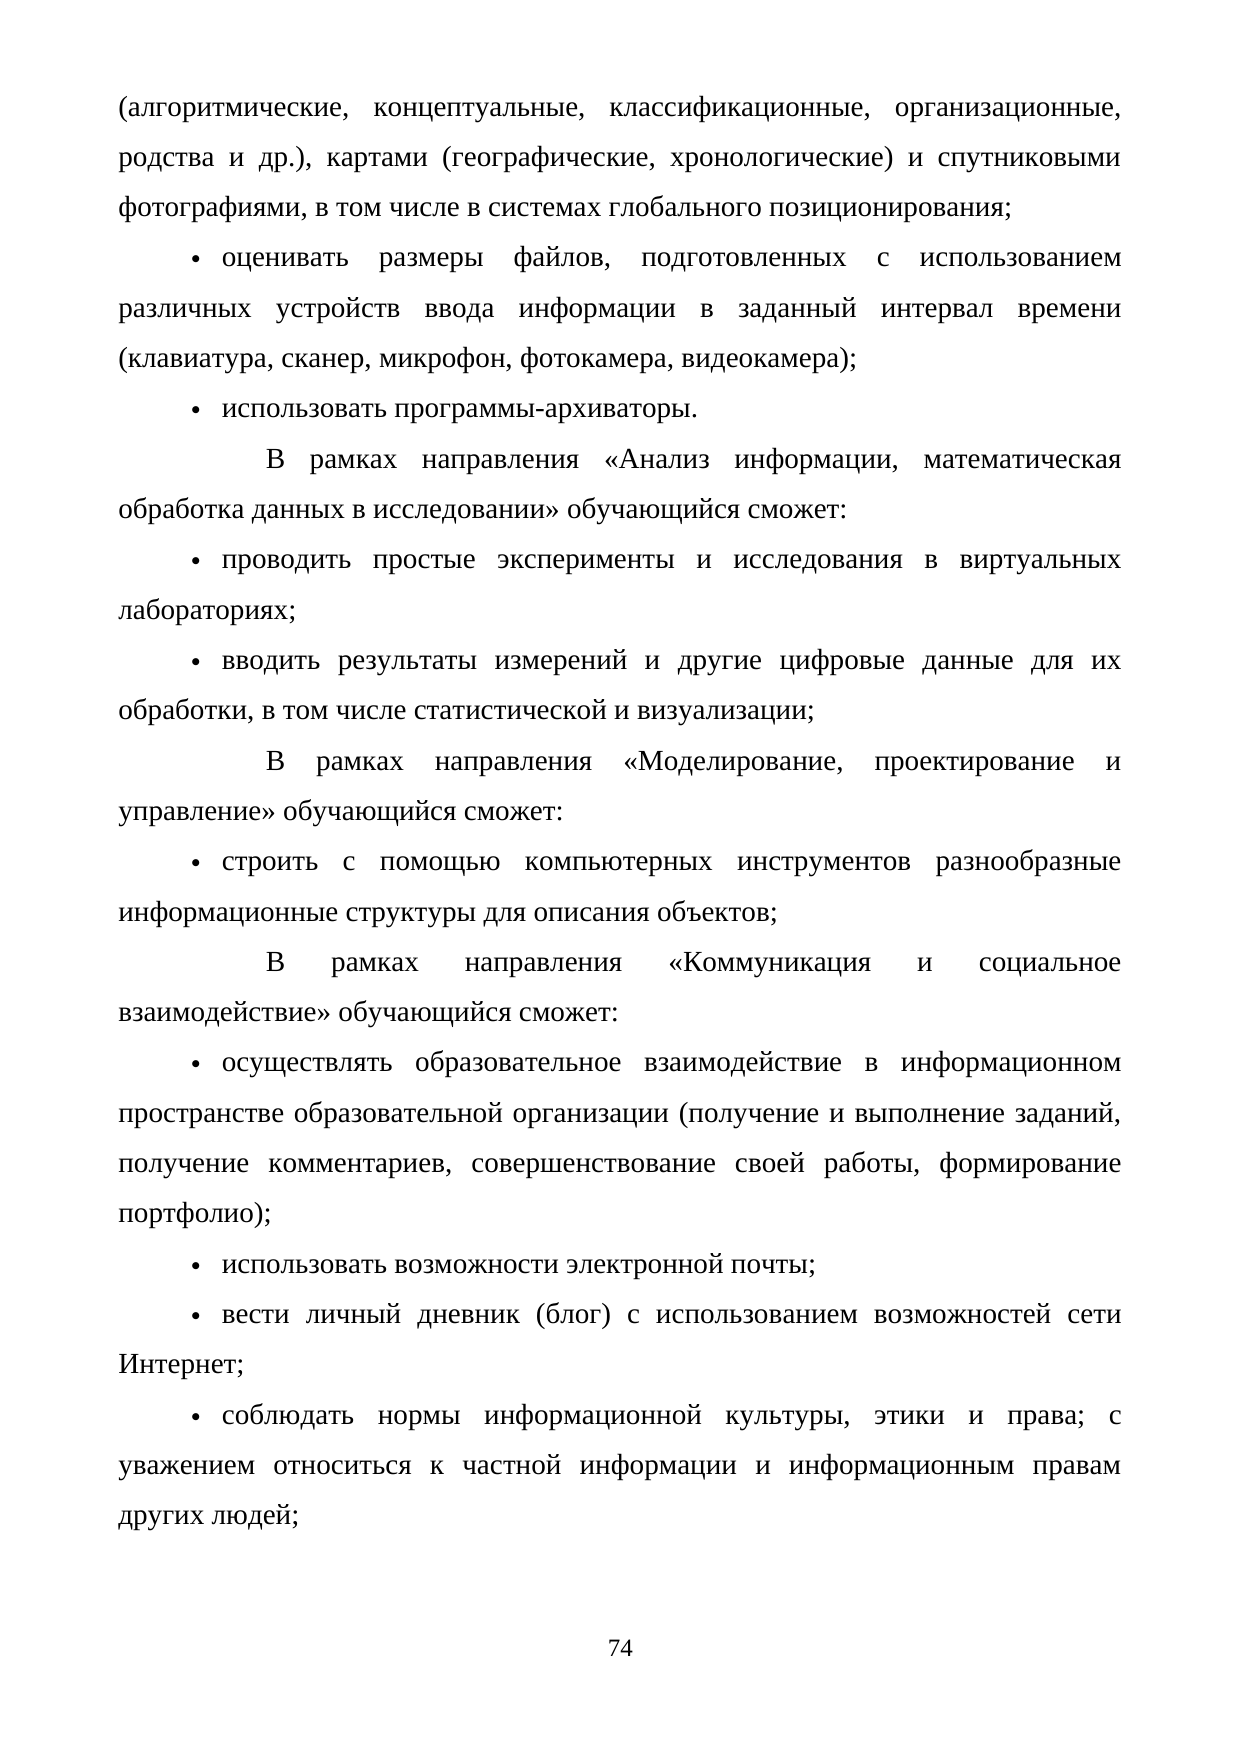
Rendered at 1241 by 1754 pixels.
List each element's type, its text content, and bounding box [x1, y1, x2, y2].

list использовать программы-архиваторы. [118, 391, 1122, 424]
list использовать возможности электронной почты; [118, 1246, 1122, 1279]
list вводить результаты измерений и другие цифровые данные для их обработки, в том числе статистической и визуализации; [118, 642, 1122, 726]
subtitle В рамках направления «Моделирование, проектирование и управление» обучающийся сможет: [118, 743, 1122, 827]
list строить с помощью компьютерных инструментов разнообразные информационные структуры для описания объектов; [118, 843, 1122, 927]
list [118, 89, 1122, 223]
subtitle В рамках направления «Анализ информации, математическая обработка данных в исследовании» обучающийся сможет: [118, 441, 1122, 525]
list вести личный дневник (блог) с использованием возможностей сети Интернет; [118, 1296, 1122, 1380]
subtitle В рамках направления «Коммуникация и социальное взаимодействие» обучающийся сможет: [118, 944, 1122, 1028]
list соблюдать нормы информационной культуры, этики и права; с уважением относиться к частной информации и информационным правам других людей; [118, 1397, 1122, 1531]
list осуществлять образовательное взаимодействие в информационном пространстве образовательной организации (получение и выполнение заданий, получение комментариев, совершенствование своей работы, формирование портфолио); [118, 1044, 1122, 1229]
list проводить простые эксперименты и исследования в виртуальных лабораториях; [118, 541, 1122, 625]
list оценивать размеры файлов, подготовленных с использованием различных устройств ввода информации в заданный интервал времени (клавиатура, сканер, микрофон, фотокамера, видеокамера); [118, 239, 1122, 374]
